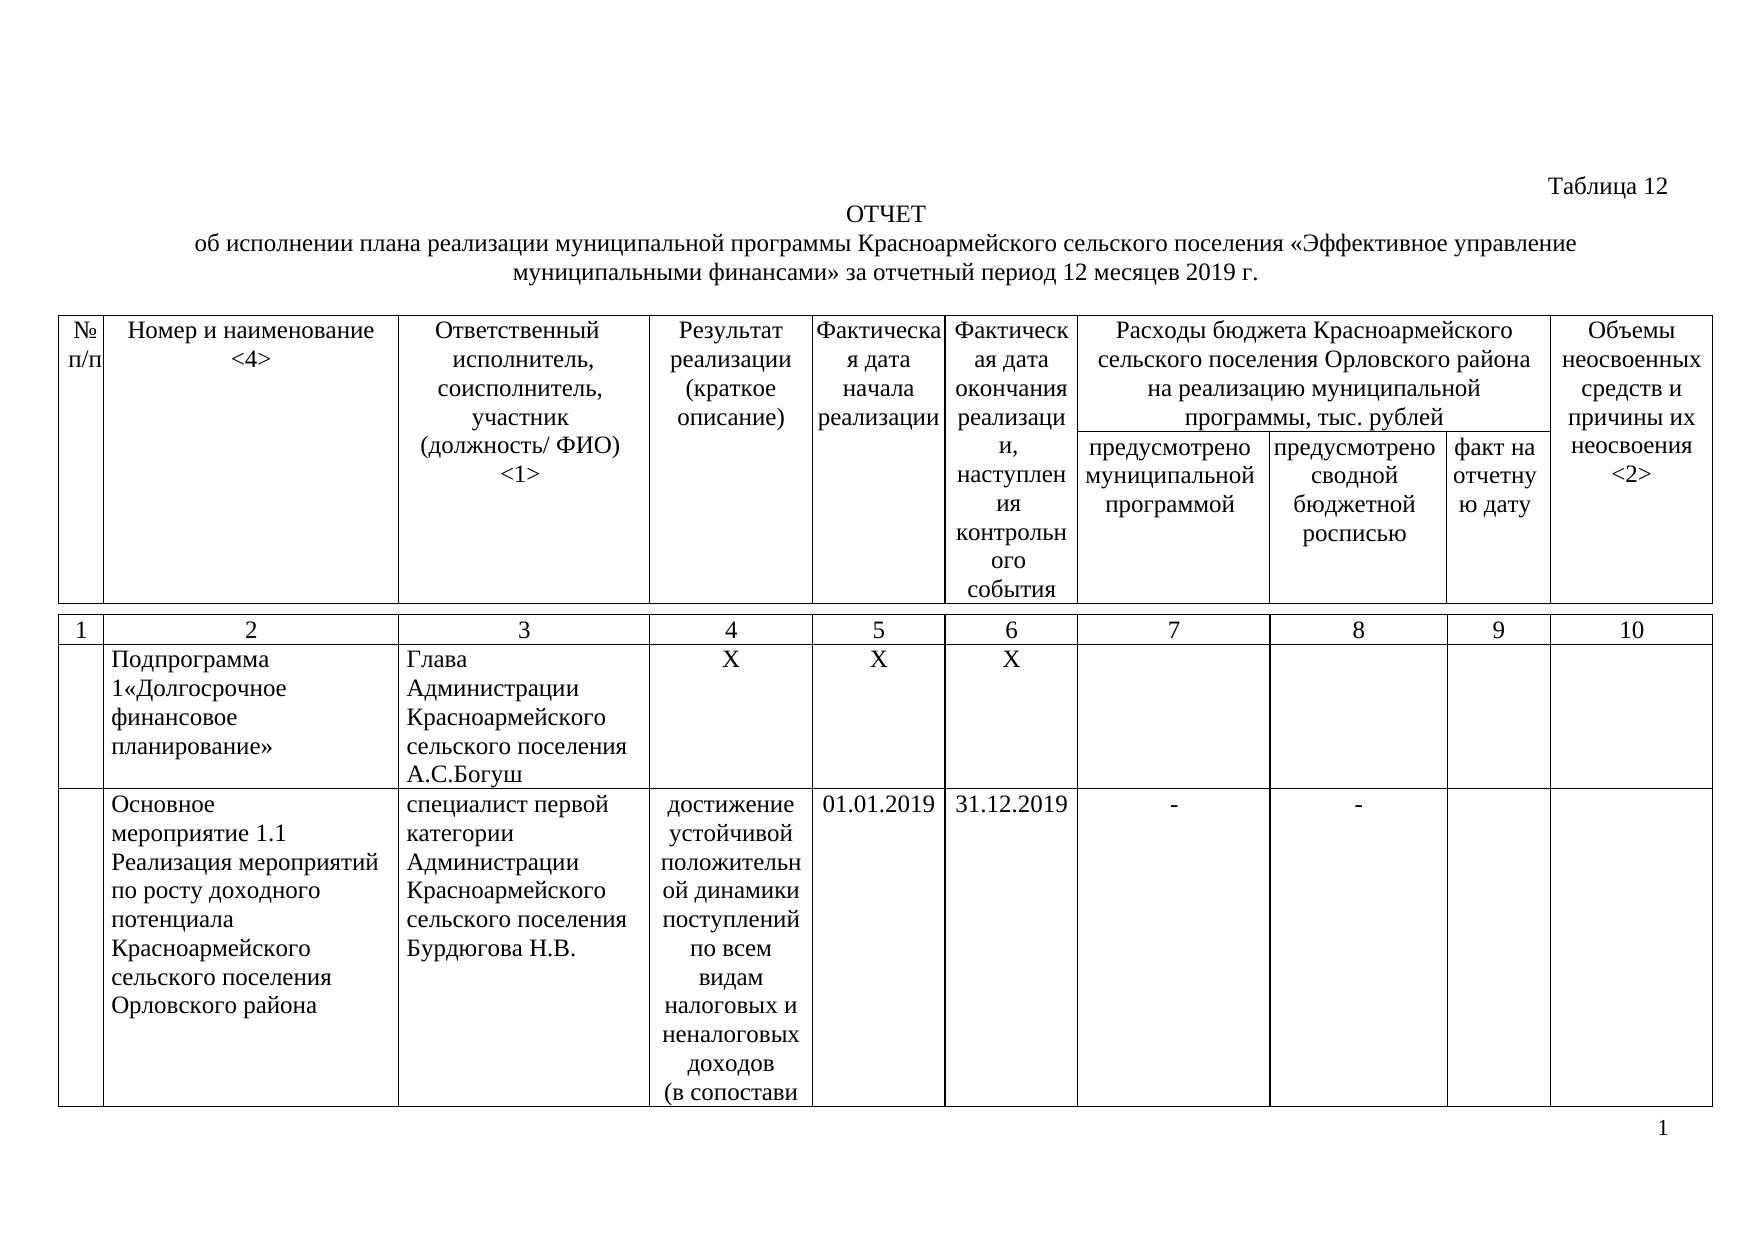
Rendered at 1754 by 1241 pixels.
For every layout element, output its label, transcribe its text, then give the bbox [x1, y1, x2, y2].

table_cell предусмотрено сводной бюджетной росписью [1270, 432, 1446, 603]
table_header 6 [946, 615, 1077, 643]
table_header 2 [104, 615, 398, 643]
table_cell [1448, 789, 1550, 1106]
table_header Расходы бюджета Красноармейского сельского поселения Орловского района на реализацию муниципальной программы, тыс. рублей [1078, 316, 1550, 431]
table_cell - [1271, 789, 1447, 1106]
table_header 4 [650, 615, 812, 643]
table_cell X [813, 645, 944, 788]
table_header 9 [1448, 615, 1550, 643]
table_cell [1551, 645, 1712, 788]
table_cell [1271, 645, 1447, 788]
table_cell 31.12.2019 [946, 789, 1077, 1106]
table_cell предусмотрено муниципальной программой [1078, 432, 1269, 603]
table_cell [104, 789, 398, 1106]
table_header Номер и наименование <4> [104, 316, 398, 603]
table_header Фактическая дата окончания реализации, наступления контрольного события [946, 316, 1077, 603]
table_header 1 [59, 615, 103, 643]
table_header Ответственный исполнитель, соисполнитель, участник (должность/ ФИО) <1> [399, 316, 649, 603]
table_cell X [650, 645, 812, 788]
text об исполнении плана реализации муниципальной программы Красноармейского сельского поселения «Эффективное управление муниципальными финансами» за отчетный период 12 месяцев 2019 г. [103, 228, 1668, 286]
table_header Результат реализации (краткое описание) [650, 316, 812, 603]
table_cell 01.01.2019 [813, 789, 944, 1106]
table_cell факт на отчетную дату [1447, 432, 1550, 603]
table_cell [1448, 645, 1550, 788]
text Таблица 12 [103, 171, 1668, 199]
table_header 3 [399, 615, 649, 643]
table_header 10 [1551, 615, 1712, 643]
table_header 8 [1271, 615, 1447, 643]
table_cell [650, 789, 812, 1106]
table_cell [1078, 645, 1269, 788]
text ОТЧЕТ [103, 199, 1668, 228]
table_header № п/п [59, 316, 103, 603]
table_cell [59, 789, 103, 1106]
table_cell - [1078, 789, 1269, 1106]
table_cell Глава Администрации Красноармейского сельского поселения А.С.Богуш [399, 645, 649, 788]
table_cell [59, 645, 103, 788]
table_header Фактическая дата начала реализации [813, 316, 944, 603]
table_header 7 [1078, 615, 1269, 643]
table_cell Подпрограмма 1«Долгосрочное финансовое планирование» [104, 645, 398, 788]
table_cell X [946, 645, 1077, 788]
table_cell [1551, 789, 1712, 1106]
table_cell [399, 789, 649, 1106]
table_header 5 [813, 615, 944, 643]
table_header Объемы неосвоенных средств и причины их неосвоения <2> [1551, 316, 1712, 603]
